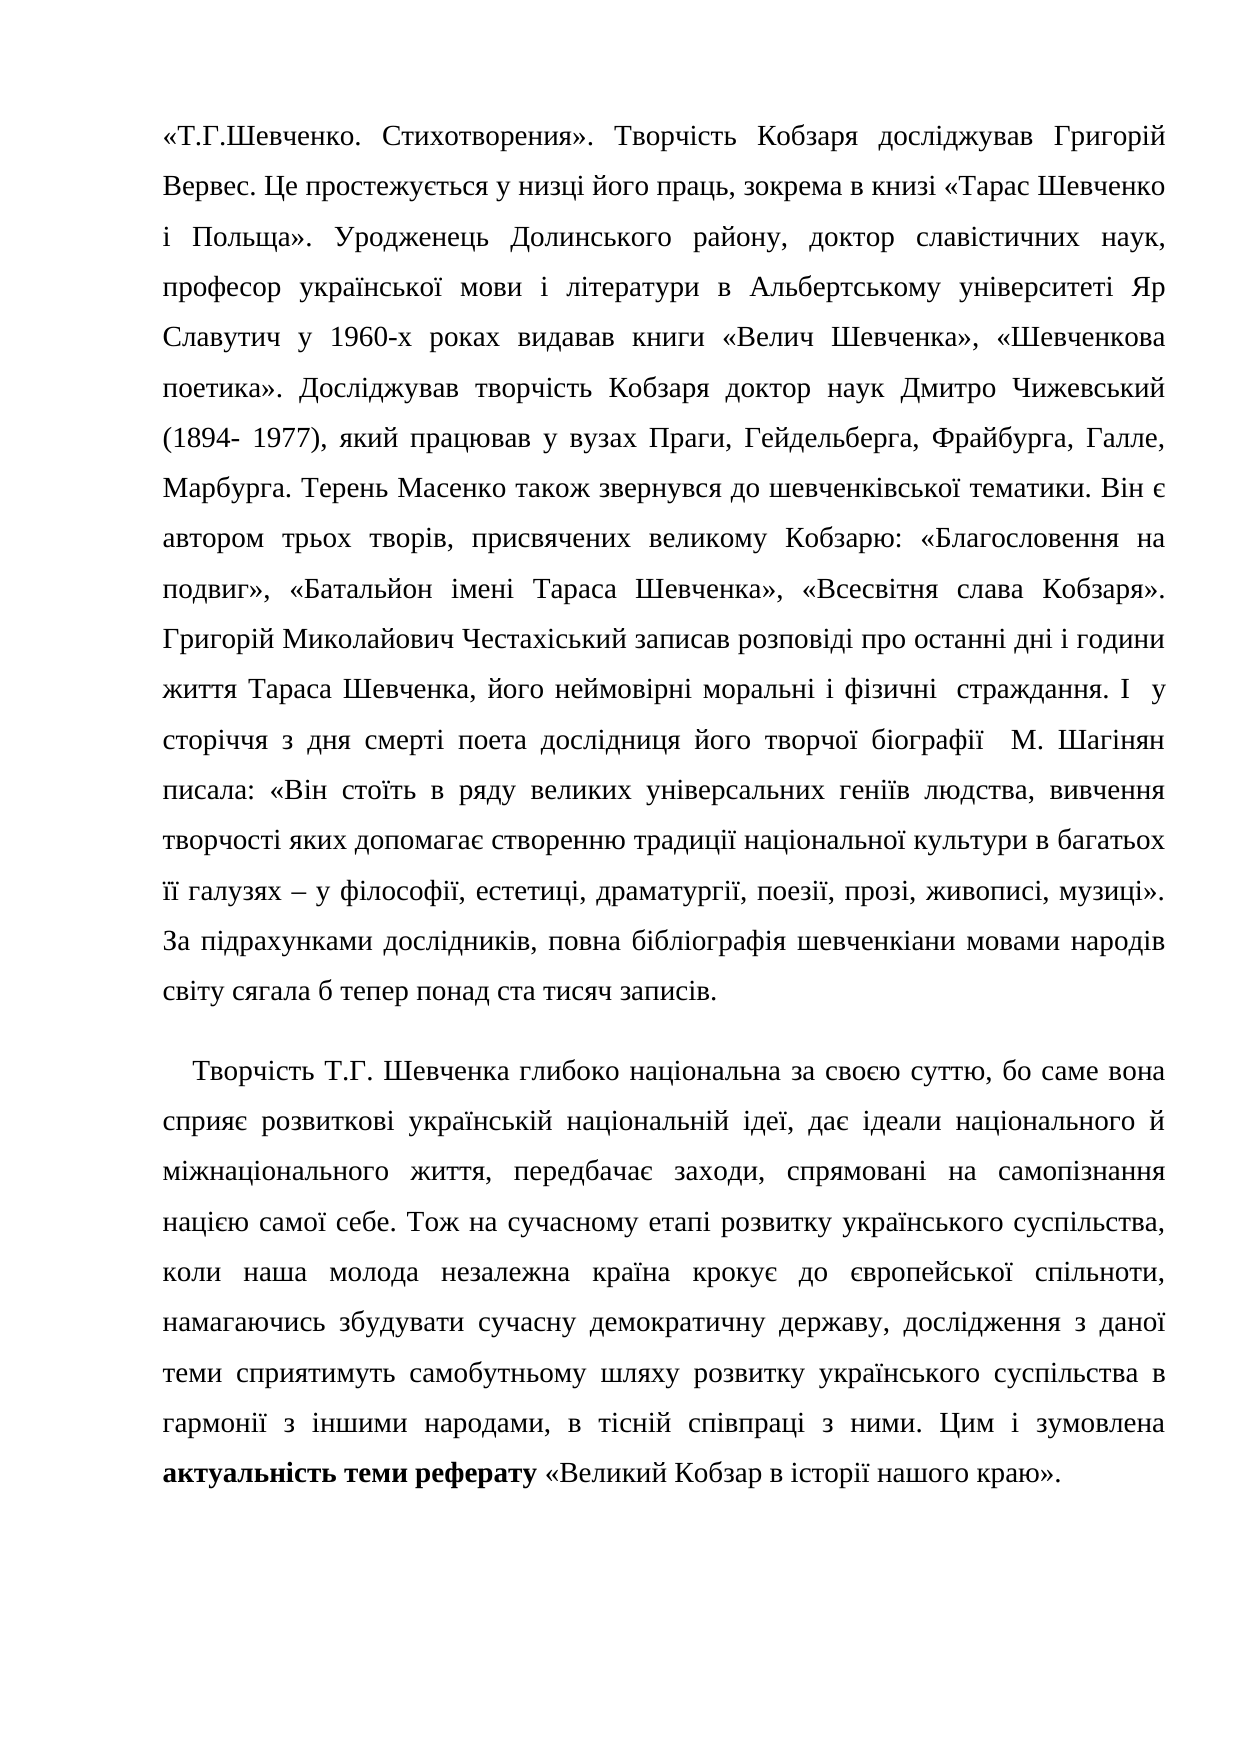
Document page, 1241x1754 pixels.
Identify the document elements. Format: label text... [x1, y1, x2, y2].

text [162, 118, 1167, 1007]
text Творчість Т.Г. Шевченка глибоко національна за своєю суттю, бо саме вона сприяє розвиткові українській національній ідеї, дає ідеали національного й міжнаціонального життя, передбачає заходи, спрямовані на самопізнання нацією самої себе. Тож на сучасному етапі розвитку українського суспільства, коли наша молода незалежна країна крокує до європейської спільноти, намагаючись збудувати сучасну демократичну державу, дослідження з даної теми сприятимуть самобутньому шляху розвитку українського суспільства в гармонії з іншими народами, в тісній співпраці з ними. Цим і зумовлена актуальність теми реферату «Великий Кобзар в історії нашого краю». [162, 1053, 1167, 1489]
